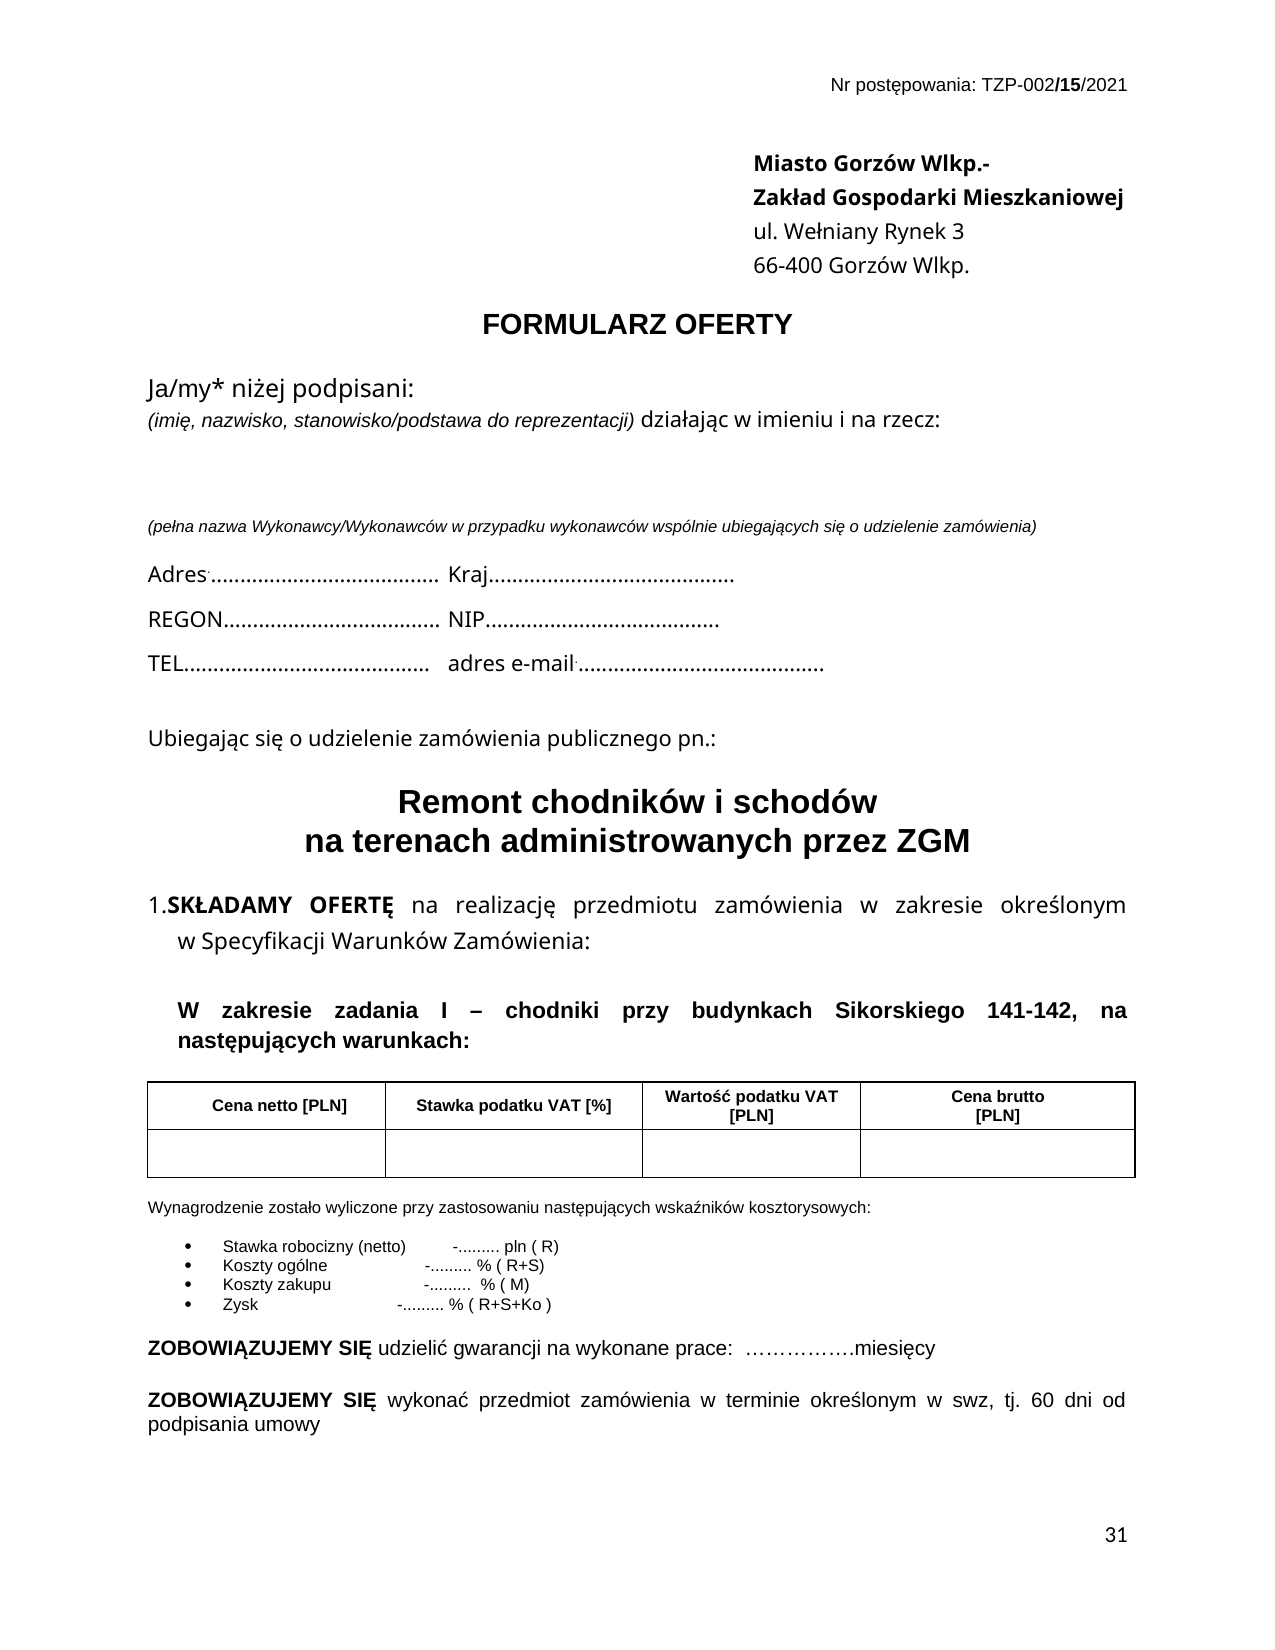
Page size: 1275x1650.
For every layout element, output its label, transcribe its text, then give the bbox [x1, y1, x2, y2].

text REGON..................................... NIP........................................ [148, 604, 1127, 633]
text (imię, nazwisko, stanowisko/podstawa do reprezentacji) działając w imieniu i na rzecz: [148, 404, 1122, 434]
text W zakresie zadania I – chodniki przy budynkach Sikorskiego 141-142, na następujących warunkach: [177, 997, 1127, 1053]
text 66-400 Gorzów Wlkp. [753, 250, 1127, 280]
text ZOBOWIĄZUJEMY SIĘ wykonać przedmiot zamówienia w terminie określonym w swz, tj. 60 dni od podpisania umowy [148, 1388, 1127, 1436]
table_cell [386, 1130, 642, 1177]
list Koszty zakupu -......... % ( M) [185, 1275, 1127, 1294]
table_header Wartość podatku VAT [PLN] [643, 1083, 860, 1129]
table_header Cena netto [PLN] [148, 1083, 385, 1129]
text Remont chodników i schodów [148, 782, 1127, 821]
list Stawka robocizny (netto) -......... pln ( R) [185, 1237, 1127, 1256]
text ZOBOWIĄZUJEMY SIĘ udzielić gwarancji na wykonane prace: …………….miesięcy [148, 1335, 1127, 1359]
list Koszty ogólne -......... % ( R+S) [185, 1256, 1127, 1275]
text Adres........................................ Kraj.......................................... [148, 559, 1092, 589]
text Miasto Gorzów Wlkp.- [753, 148, 1127, 177]
text Ubiegając się o udzielenie zamówienia publicznego pn.: [148, 723, 1127, 753]
text FORMULARZ OFERTY [148, 307, 1127, 341]
text Ja/my* niżej podpisani: [148, 370, 1127, 404]
table_header Stawka podatku VAT [%] [386, 1083, 642, 1129]
list Zysk -......... % ( R+S+Ko ) [185, 1294, 1127, 1314]
table_cell [643, 1130, 860, 1177]
text ul. Wełniany Rynek 3 [753, 216, 1127, 246]
table_header Cena brutto [PLN] [861, 1083, 1134, 1129]
text na terenach administrowanych przez ZGM [148, 821, 1127, 859]
table_cell [148, 1130, 385, 1177]
text Zakład Gospodarki Mieszkaniowej [753, 182, 1127, 212]
text Wynagrodzenie zostało wyliczone przy zastosowaniu następujących wskaźników kosztorysowych: [148, 1198, 1127, 1217]
text (pełna nazwa Wykonawcy/Wykonawców w przypadku wykonawców wspólnie ubiegających się o udzielenie zamówienia) [148, 517, 1120, 536]
text TEL.......................................... adres e-mail........................................... [148, 648, 1127, 678]
list SKŁADAMY OFERTĘ na realizację przedmiotu zamówienia w zakresie określonym w Specyfikacji Warunków Zamówienia: [148, 889, 1127, 956]
table_cell [861, 1130, 1134, 1177]
